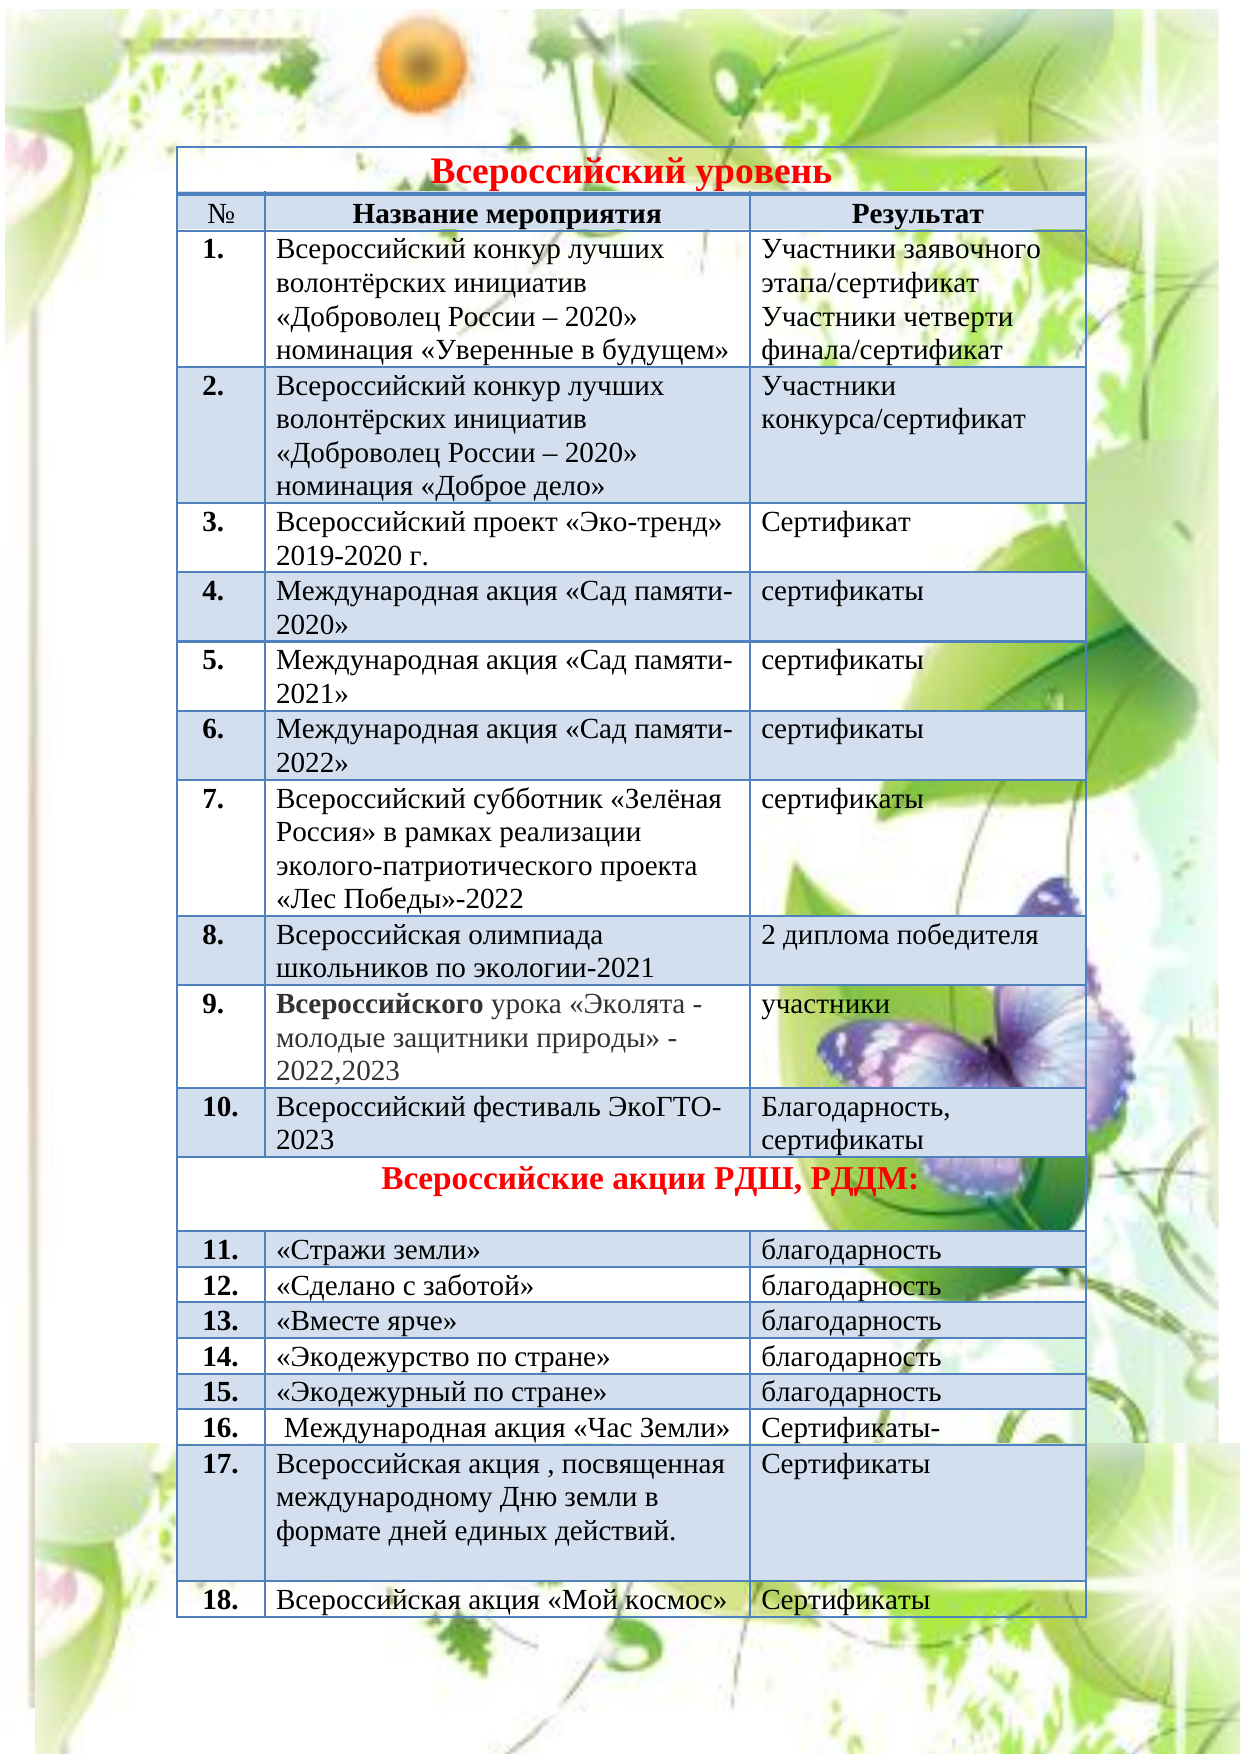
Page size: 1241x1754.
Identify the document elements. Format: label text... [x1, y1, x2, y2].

table_cell Благодарность, сертификаты [751, 1089, 1085, 1156]
table_cell Сертификат [751, 504, 1085, 571]
table_cell [178, 986, 264, 1087]
table_cell [178, 504, 264, 571]
table_header Всероссийский уровень [178, 148, 1085, 191]
table_cell Всероссийский фестиваль ЭкоГТО-2023 [266, 1089, 749, 1156]
table_cell Участники конкурса/сертификат [751, 368, 1085, 502]
table_cell [178, 1232, 264, 1266]
table_cell [178, 917, 264, 984]
table_cell Сертификаты [751, 1582, 1085, 1616]
table_cell «Вместе ярче» [266, 1303, 749, 1337]
table_cell Международная акция «Сад памяти- 2022» [266, 712, 749, 779]
table_cell Сертификаты [751, 1446, 1085, 1580]
table_cell [178, 232, 264, 366]
table_cell [178, 1410, 264, 1444]
table_cell сертификаты [751, 643, 1085, 709]
picture [4, 9, 1241, 1754]
table_cell [178, 368, 264, 502]
table_cell Всероссийские акции РДШ, РДДМ: [178, 1158, 1085, 1230]
table_cell Участники заявочного этапа/сертификат Участники четверти финала/сертификат [751, 232, 1085, 366]
table_cell сертификаты [751, 781, 1085, 915]
table_cell «Экодежурство по стране» [266, 1339, 749, 1372]
table_cell Название мероприятия [266, 196, 749, 229]
table_cell «Сделано с заботой» [266, 1268, 749, 1301]
table_cell Всероссийская олимпиада школьников по экологии-2021 [266, 917, 749, 984]
table_cell Всероссийского урока «Эколята - молодые защитники природы» -2022,2023 [400, 986, 749, 1087]
table_cell благодарность [751, 1303, 1085, 1337]
table_cell [178, 1303, 264, 1337]
table_cell «Стражи земли» [266, 1232, 749, 1266]
table_cell Всероссийская акция «Мой космос» [266, 1582, 749, 1616]
table_cell [178, 643, 264, 709]
table_cell участники [751, 986, 1085, 1087]
table_cell Всероссийская акция , посвященная международному Дню земли в формате дней единых действий. [266, 1446, 749, 1580]
table_cell сертификаты [751, 573, 1085, 640]
table_cell [178, 781, 264, 915]
table_cell № [178, 196, 264, 229]
table_cell [178, 712, 264, 779]
table_cell благодарность [751, 1232, 1085, 1266]
table_cell сертификаты [751, 712, 1085, 779]
table_cell Международная акция «Час Земли» [266, 1410, 749, 1444]
table_cell Всероссийский субботник «Зелёная Россия» в рамках реализации эколого-патриотического проекта «Лес Победы»-2022 [266, 781, 749, 915]
table_cell Международная акция «Сад памяти- 2020» [266, 573, 749, 640]
table_cell [178, 1268, 264, 1301]
table_cell [178, 1339, 264, 1372]
table_cell благодарность [751, 1268, 1085, 1301]
table_cell благодарность [751, 1339, 1085, 1372]
table_cell Сертификаты- [751, 1410, 1085, 1444]
table_cell Всероссийский проект «Эко-тренд» 2019-2020 г. [266, 504, 749, 571]
table_cell [178, 1089, 264, 1156]
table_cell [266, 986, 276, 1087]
table_cell [178, 1446, 264, 1580]
table_cell Всероссийский конкур лучших волонтёрских инициатив «Доброволец России – 2020» номинация «Уверенные в будущем» [266, 232, 749, 366]
table_cell Международная акция «Сад памяти- 2021» [266, 643, 749, 709]
table_cell Результат [751, 196, 1085, 229]
table_cell благодарность [751, 1375, 1085, 1408]
table_cell 2 диплома победителя [751, 917, 1085, 984]
table_cell [178, 1582, 264, 1616]
table_cell Всероссийский конкур лучших волонтёрских инициатив «Доброволец России – 2020» номинация «Доброе дело» [266, 368, 749, 502]
table_cell «Экодежурный по стране» [266, 1375, 749, 1408]
table_cell [178, 573, 264, 640]
table_cell [178, 1375, 264, 1408]
